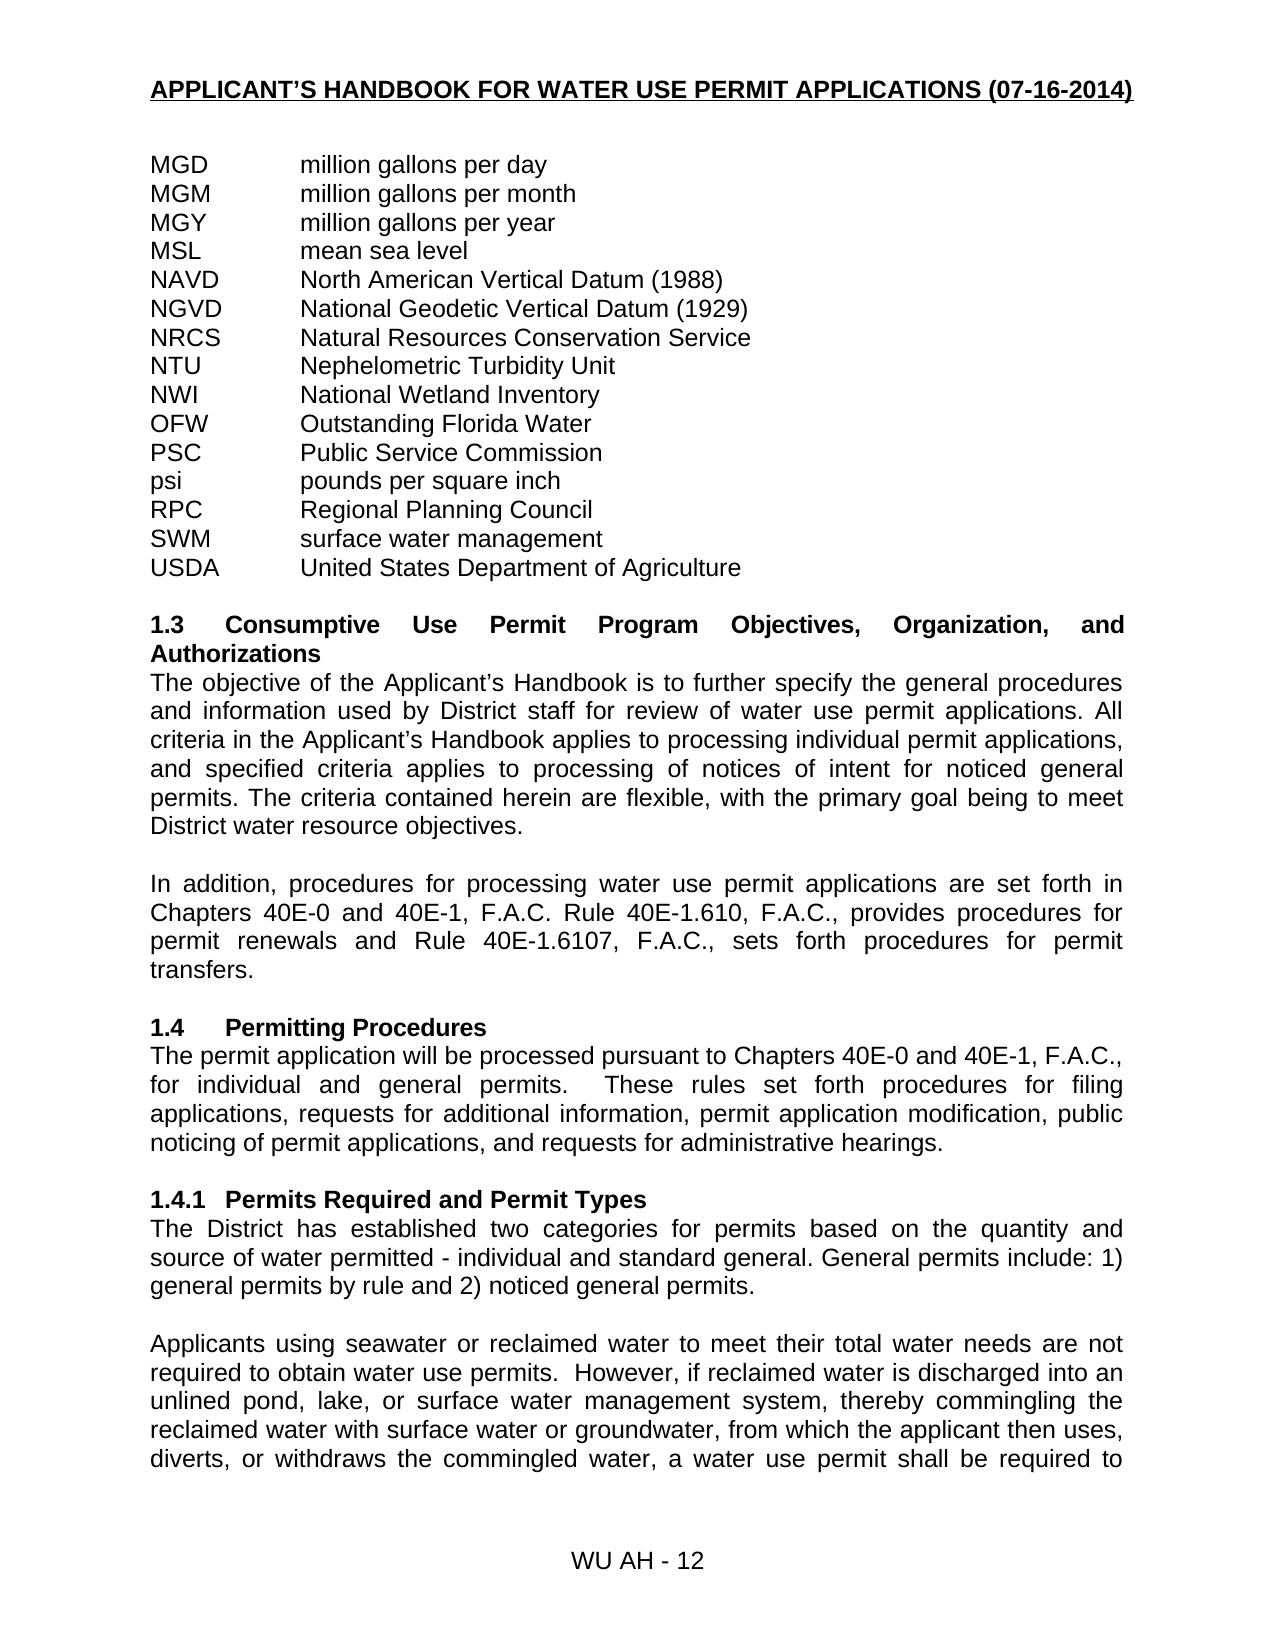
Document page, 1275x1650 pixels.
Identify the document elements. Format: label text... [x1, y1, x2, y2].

text NRCS Natural Resources Conservation Service [150, 322, 1125, 351]
text psi pounds per square inch [150, 466, 1125, 495]
text The District has established two categories for permits based on the quantity and source of water permitted - individual and standard general. General permits include: 1) general permits by rule and 2) noticed general permits. [150, 1214, 1125, 1300]
text NGVD National Geodetic Vertical Datum (1929) [150, 294, 1125, 322]
subtitle 1.4 Permitting Procedures [150, 1012, 1125, 1041]
text USDA United States Department of Agriculture [150, 552, 1125, 581]
subtitle 1.4.1 Permits Required and Permit Types [150, 1185, 1125, 1214]
text The permit application will be processed pursuant to Chapters 40E-0 and 40E-1, F.A.C., for individual and general permits. These rules set forth procedures for filing applications, requests for additional information, permit application modification, public noticing of permit applications, and requests for administrative hearings. [150, 1041, 1125, 1156]
text MGD million gallons per day [150, 150, 1125, 179]
text NWI National Wetland Inventory [150, 380, 1125, 409]
text MGM million gallons per month [150, 179, 1125, 207]
text RPC Regional Planning Council [150, 495, 1125, 524]
text MSL mean sea level [150, 236, 1125, 265]
text MGY million gallons per year [150, 207, 1125, 236]
text NTU Nephelometric Turbidity Unit [150, 351, 1125, 380]
subtitle 1.3 Consumptive Use Permit Program Objectives, Organization, and Authorizations [150, 610, 1125, 667]
text PSC Public Service Commission [150, 437, 1125, 466]
text OFW Outstanding Florida Water [150, 409, 1125, 437]
text The objective of the Applicant’s Handbook is to further specify the general procedures and information used by District staff for review of water use permit applications. All criteria in the Applicant’s Handbook applies to processing individual permit applications, and specified criteria applies to processing of notices of intent for noticed general permits. The criteria contained herein are flexible, with the primary goal being to meet District water resource objectives. [150, 667, 1125, 840]
text SWM surface water management [150, 524, 1125, 552]
text NAVD North American Vertical Datum (1988) [150, 265, 1125, 294]
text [150, 1329, 1125, 1472]
text In addition, procedures for processing water use permit applications are set forth in Chapters 40E-0 and 40E-1, F.A.C. Rule 40E-1.610, F.A.C., provides procedures for permit renewals and Rule 40E-1.6107, F.A.C., sets forth procedures for permit transfers. [150, 869, 1125, 984]
